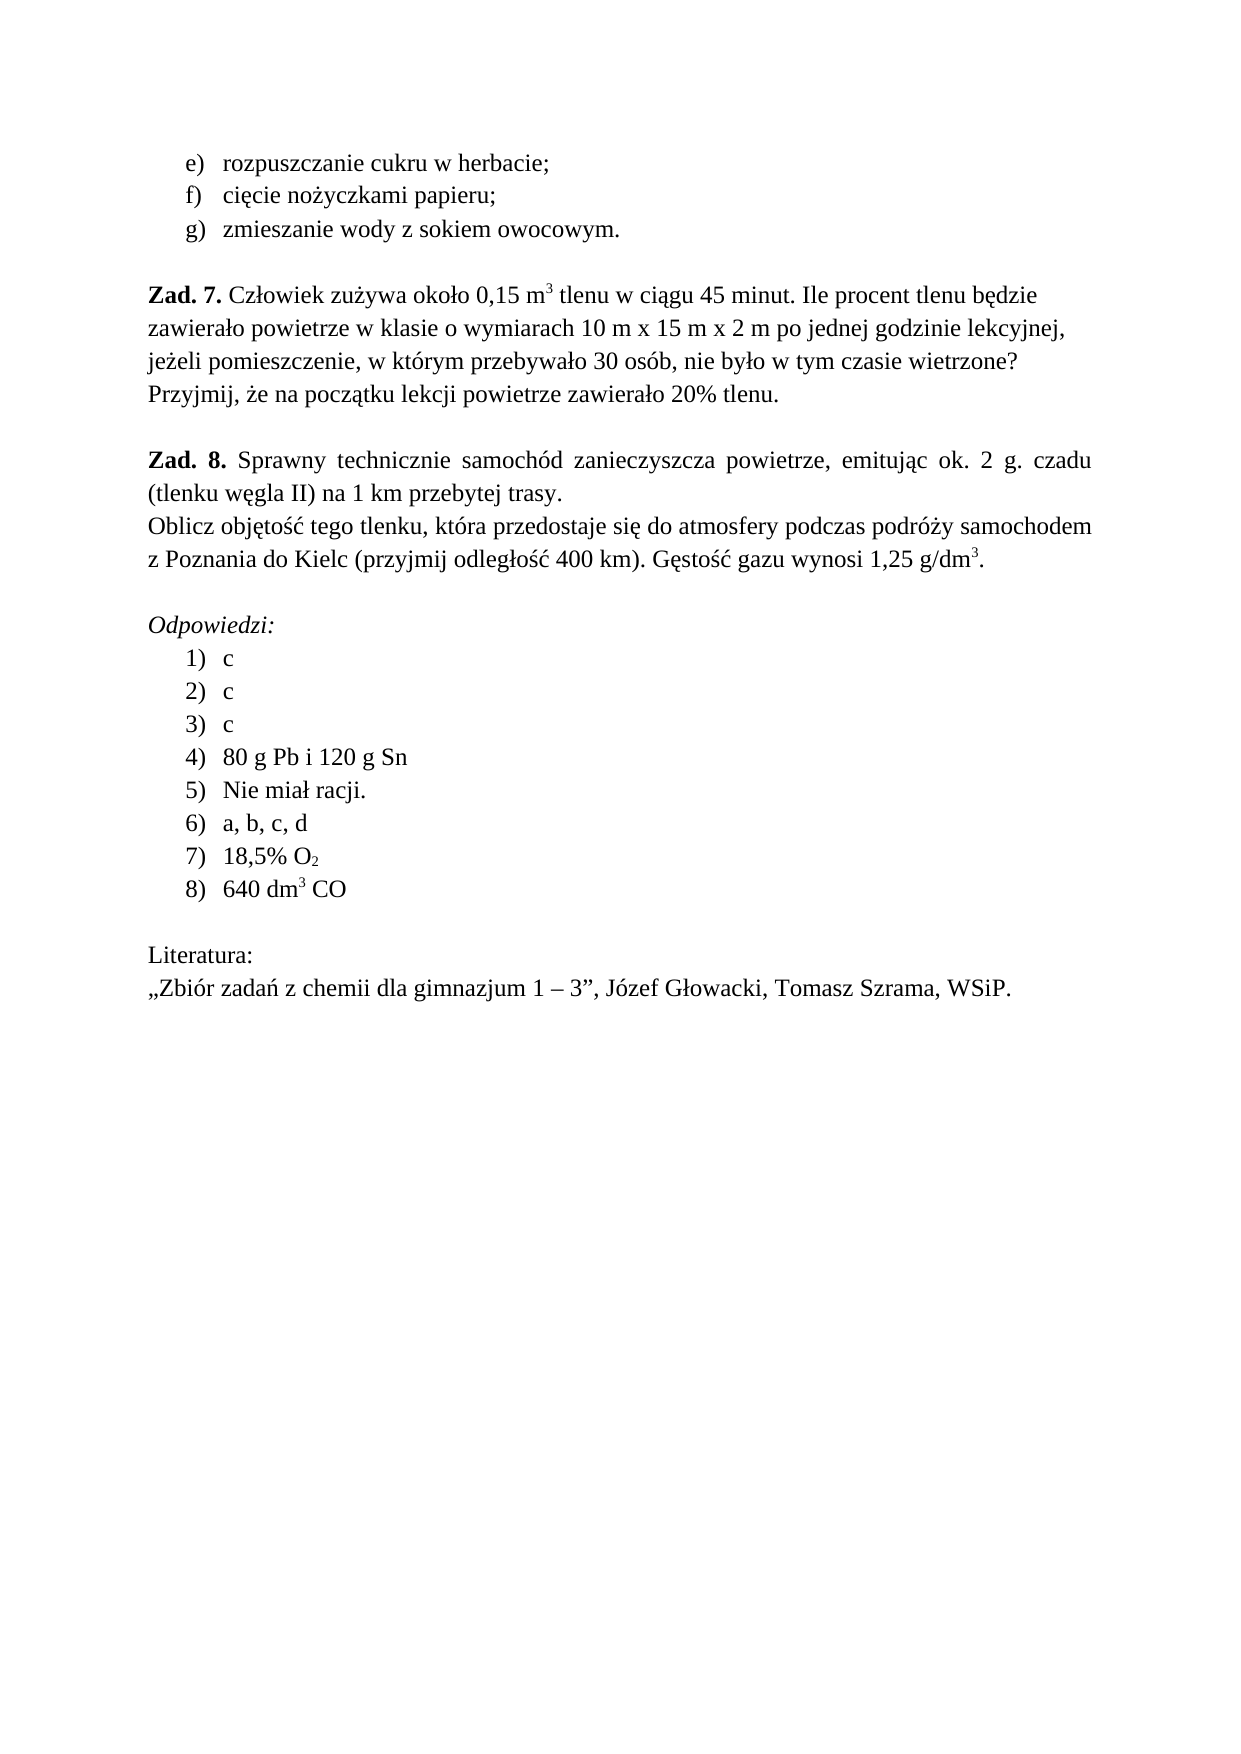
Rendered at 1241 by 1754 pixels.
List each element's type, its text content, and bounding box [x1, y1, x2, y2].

list 18,5% O2 [185, 841, 1093, 870]
text Literatura: [148, 940, 1093, 969]
text Przyjmij, że na początku lekcji powietrze zawierało 20% tlenu. [148, 379, 1093, 407]
text „Zbiór zadań z chemii dla gimnazjum 1 – 3”, Józef Głowacki, Tomasz Szrama, WSiP. [148, 973, 1093, 1002]
list c [185, 676, 1093, 705]
list cięcie nożyczkami papieru; [185, 181, 1093, 209]
list c [185, 643, 1093, 672]
text Zad. 7. Człowiek zużywa około 0,15 m3 tlenu w ciągu 45 minut. Ile procent tlenu będzie zawierało powietrze w klasie o wymiarach 10 m x 15 m x 2 m po jednej godzinie lekcyjnej, jeżeli pomieszczenie, w którym przebywało 30 osób, nie było w tym czasie wietrzone? [148, 280, 1093, 374]
list zmieszanie wody z sokiem owocowym. [185, 214, 1093, 242]
list Nie miał racji. [185, 775, 1093, 804]
list 80 g Pb i 120 g Sn [185, 742, 1093, 771]
list a, b, c, d [185, 808, 1093, 837]
text Oblicz objętość tego tlenku, która przedostaje się do atmosfery podczas podróży samochodem z Poznania do Kielc (przyjmij odległość 400 km). Gęstość gazu wynosi 1,25 g/dm3. [148, 511, 1093, 573]
list 640 dm3 CO [185, 874, 1093, 903]
text Zad. 8. Sprawny technicznie samochód zanieczyszcza powietrze, emitując ok. 2 g. czadu (tlenku węgla II) na 1 km przebytej trasy. [148, 445, 1093, 507]
list c [185, 709, 1093, 738]
list rozpuszczanie cukru w herbacie; [185, 148, 1093, 176]
text Odpowiedzi: [148, 610, 1093, 639]
